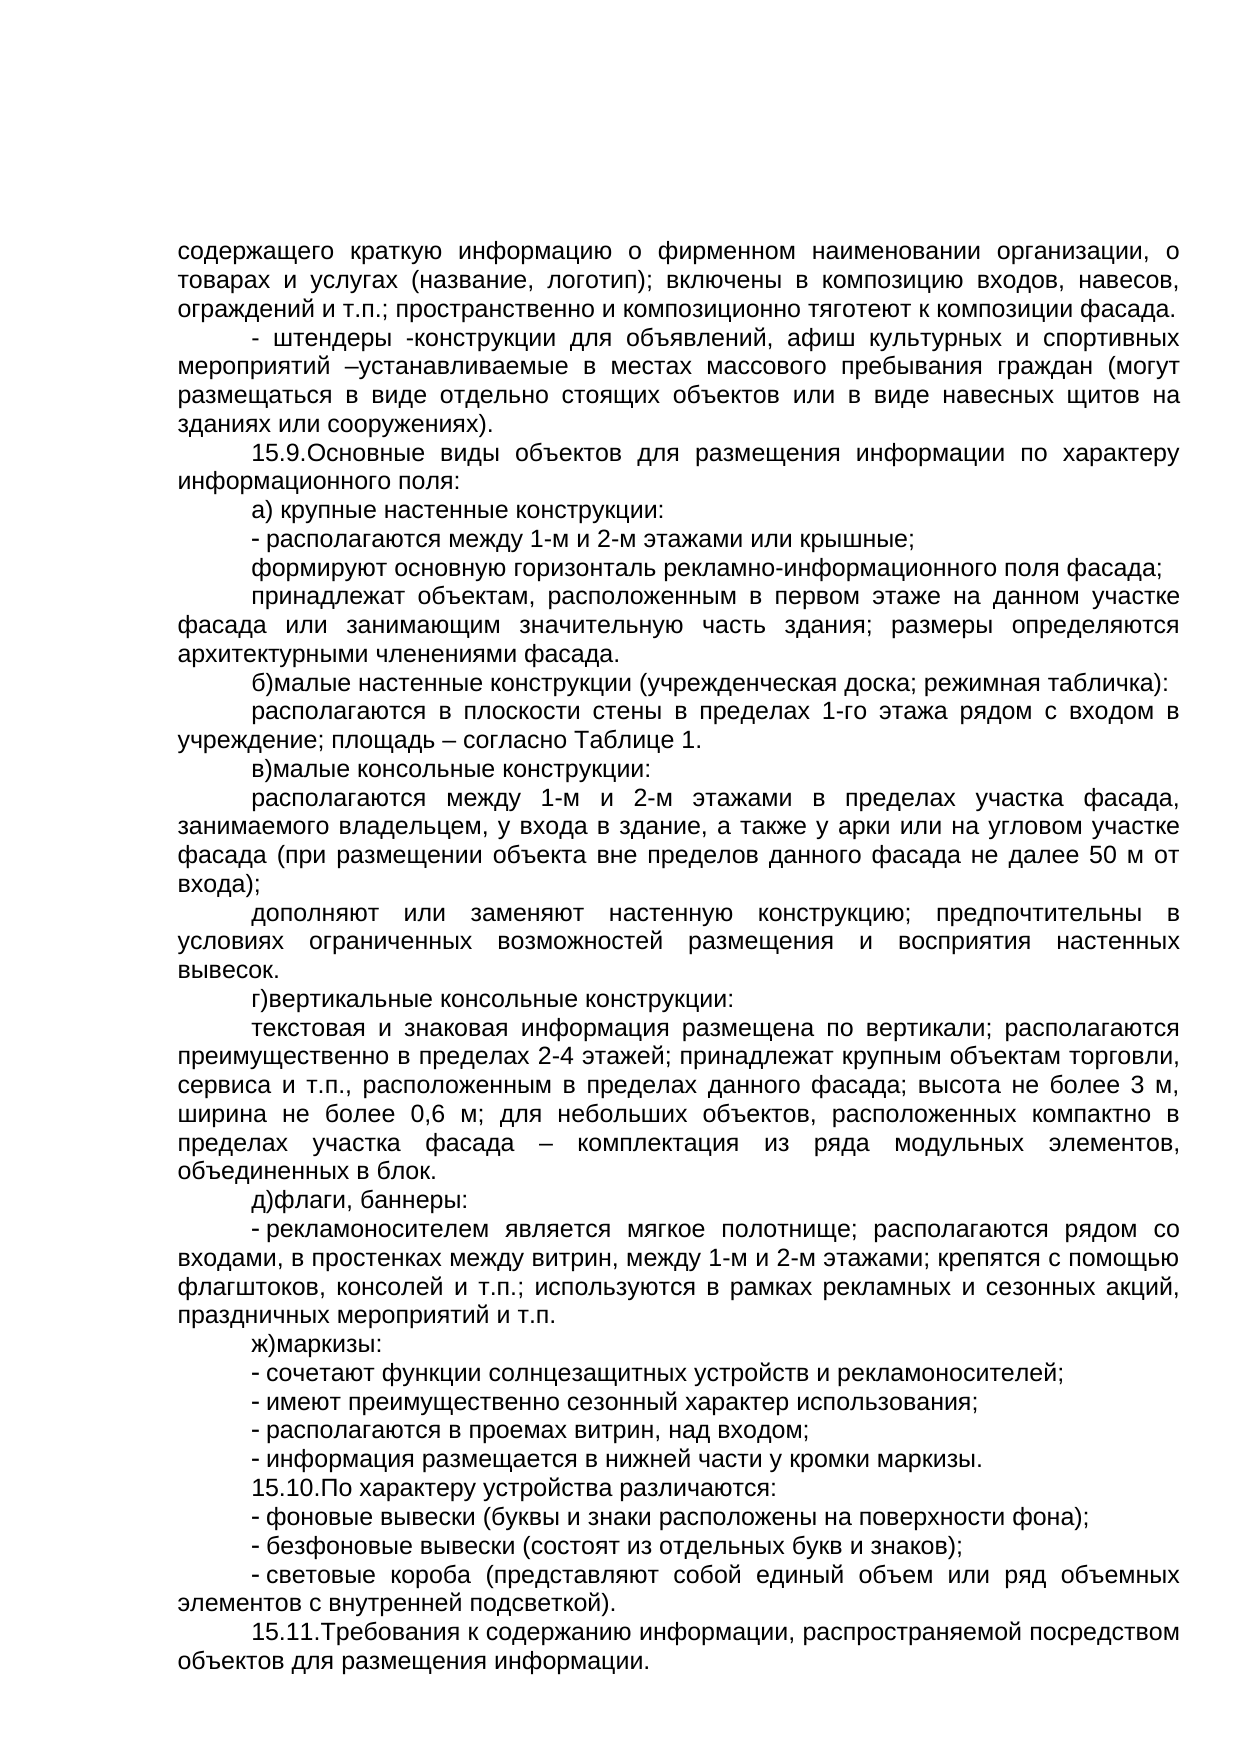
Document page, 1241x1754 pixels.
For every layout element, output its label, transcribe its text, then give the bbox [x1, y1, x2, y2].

text 15.10.По характеру устройства различаются: [177, 1473, 1181, 1502]
list дополняют или заменяют настенную конструкцию; предпочтительны в условиях ограниченных возможностей размещения и восприятия настенных вывесок. [177, 898, 1181, 984]
list д)флаги, баннеры: [177, 1185, 1181, 1214]
list 15.9.Основные виды объектов для размещения информации по характеру информационного поля: [177, 437, 1181, 495]
list информация размещается в нижней части у кромки маркизы. [177, 1444, 1181, 1473]
list 15.11.Требования к содержанию информации, распространяемой посредством объектов для размещения информации. [177, 1617, 1181, 1675]
list имеют преимущественно сезонный характер использования; [177, 1387, 1181, 1415]
list текстовая и знаковая информация размещена по вертикали; располагаются преимущественно в пределах 2-4 этажей; принадлежат крупным объектам торговли, сервиса и т.п., расположенным в пределах данного фасада; высота не более 3 м, ширина не более 0,6 м; для небольших объектов, расположенных компактно в пределах участка фасада – комплектация из ряда модульных элементов, объединенных в блок. [177, 1013, 1181, 1185]
list располагаются между 1-м и 2-м этажами в пределах участка фасада, занимаемого владельцем, у входа в здание, а также у арки или на угловом участке фасада (при размещении объекта вне пределов данного фасада не далее 50 м от входа); [177, 783, 1181, 898]
list располагаются в плоскости стены в пределах 1-го этажа рядом с входом в учреждение; площадь – согласно Таблице 1. [177, 696, 1181, 754]
list принадлежат объектам, расположенным в первом этаже на данном участке фасада или занимающим значительную часть здания; размеры определяются архитектурными членениями фасада. [177, 581, 1181, 668]
list б)малые настенные конструкции (учрежденческая доска; режимная табличка): [177, 668, 1181, 696]
list рекламоносителем является мягкое полотнище; располагаются рядом со входами, в простенках между витрин, между 1-м и 2-м этажами; крепятся с помощью флагштоков, консолей и т.п.; используются в рамках рекламных и сезонных акций, праздничных мероприятий и т.п. [177, 1214, 1181, 1329]
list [177, 236, 1181, 322]
list сочетают функции солнцезащитных устройств и рекламоносителей; [177, 1358, 1181, 1387]
list ж)маркизы: [177, 1329, 1181, 1358]
list световые короба (представляют собой единый объем или ряд объемных элементов с внутренней подсветкой). [177, 1559, 1181, 1617]
list - штендеры -конструкции для объявлений, афиш культурных и спортивных мероприятий –устанавливаемые в местах массового пребывания граждан (могут размещаться в виде отдельно стоящих объектов или в виде навесных щитов на зданиях или сооружениях). [177, 322, 1181, 437]
list располагаются между 1-м и 2-м этажами или крышные; [177, 524, 1181, 553]
list а) крупные настенные конструкции: [177, 495, 1181, 524]
list в)малые консольные конструкции: [177, 754, 1181, 783]
list фоновые вывески (буквы и знаки расположены на поверхности фона); [177, 1502, 1181, 1531]
list располагаются в проемах витрин, над входом; [177, 1415, 1181, 1444]
list формируют основную горизонталь рекламно-информационного поля фасада; [177, 553, 1181, 581]
list г)вертикальные консольные конструкции: [177, 984, 1181, 1013]
list безфоновые вывески (состоят из отдельных букв и знаков); [177, 1531, 1181, 1559]
